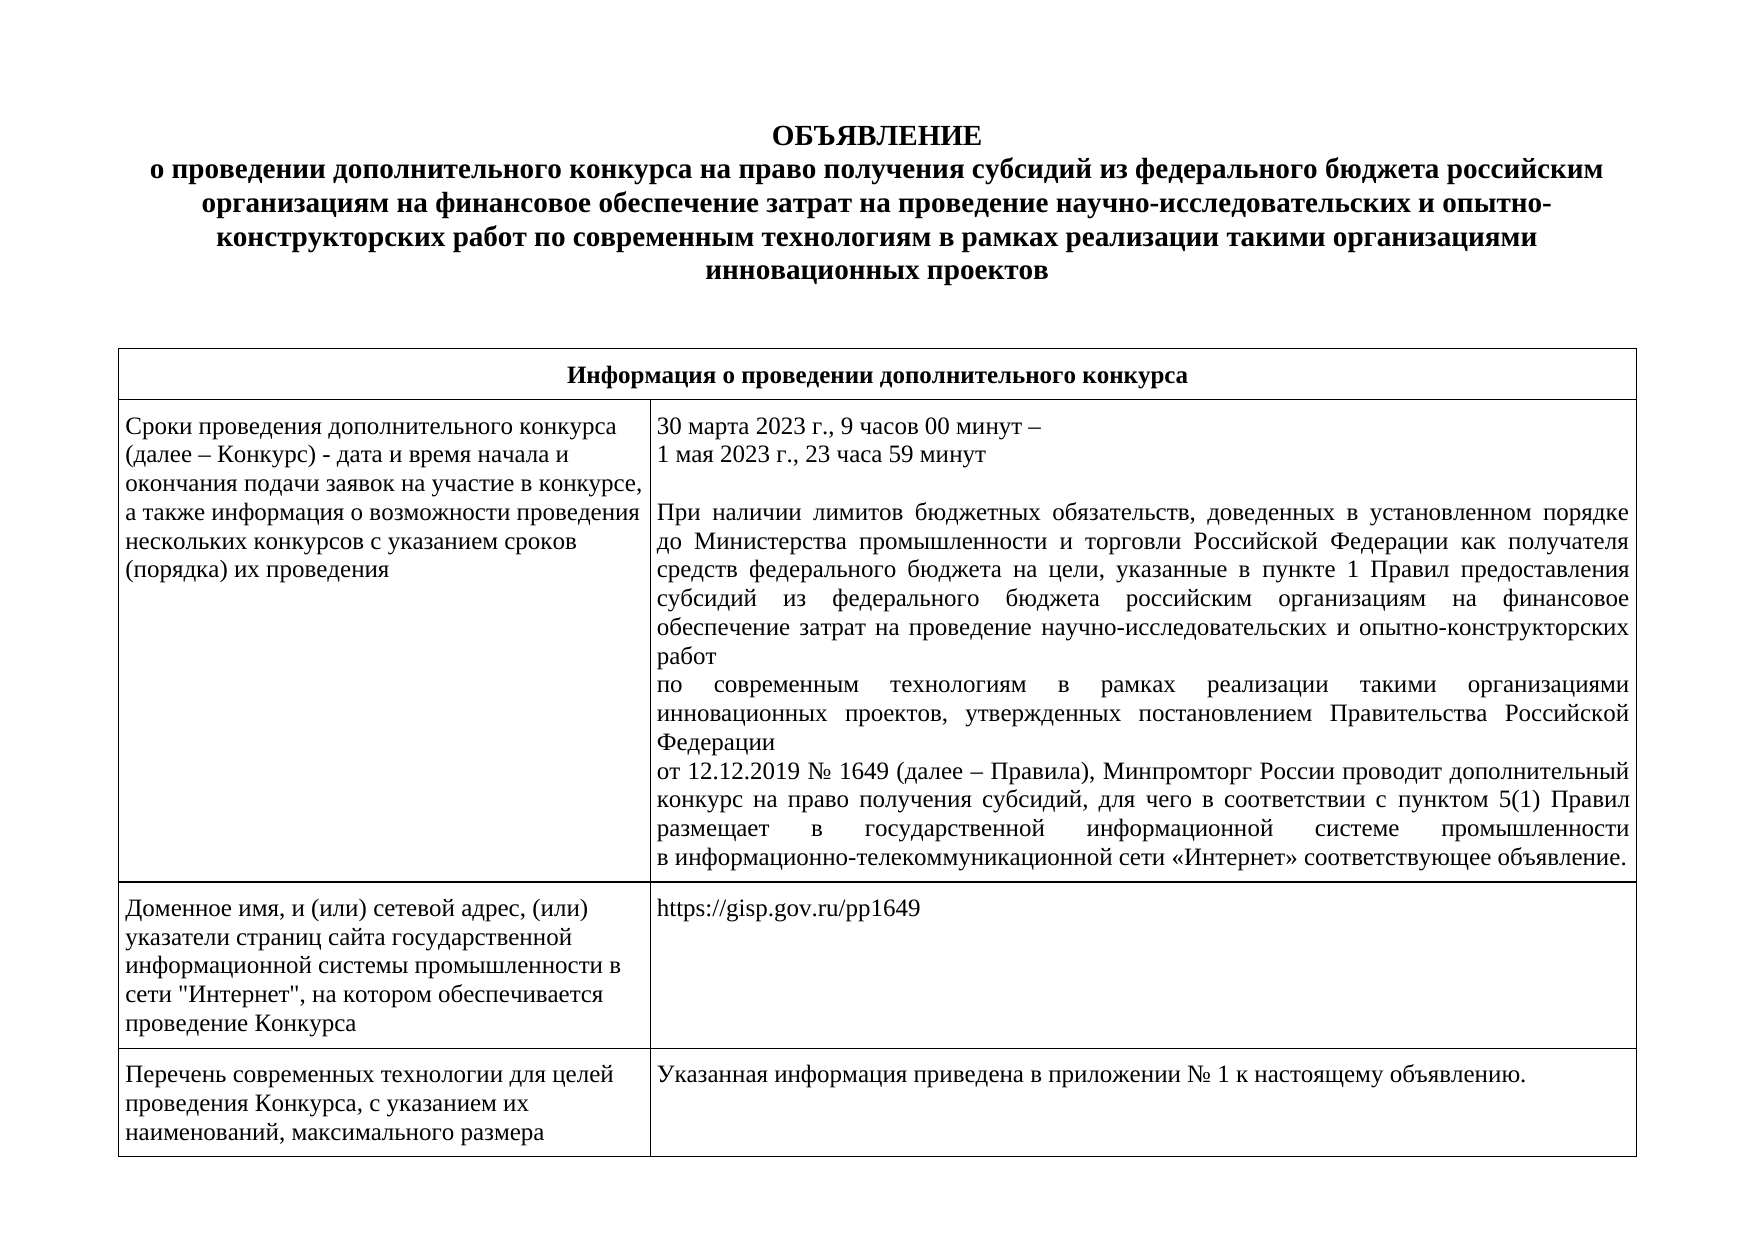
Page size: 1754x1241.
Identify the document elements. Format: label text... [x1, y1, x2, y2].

table_cell https://gisp.gov.ru/pp1649 [651, 883, 1636, 1047]
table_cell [651, 1049, 1636, 1156]
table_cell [119, 1049, 650, 1156]
text о проведении дополнительного конкурса на право получения субсидий из федерального бюджета российским организациям на финансовое обеспечение затрат на проведение научно-исследовательских и опытно-конструкторских работ по современным технологиям в рамках реализации такими организациями инновационных проектов [118, 152, 1636, 286]
table_cell Доменное имя, и (или) сетевой адрес, (или) указатели страниц сайта государственной информационной системы промышленности в сети "Интернет", на котором обеспечивается проведение Конкурса [119, 883, 650, 1047]
table_cell Сроки проведения дополнительного конкурса (далее – Конкурс) - дата и время начала и окончания подачи заявок на участие в конкурсе, а также информация о возможности проведения нескольких конкурсов с указанием сроков (порядка) их проведения [119, 400, 650, 881]
table_cell 30 марта 2023 г., 9 часов 00 минут – 1 мая 2023 г., 23 часа 59 минут При наличии лимитов бюджетных обязательств, доведенных в установленном порядке до Министерства промышленности и торговли Российской Федерации как получателя средств федерального бюджета на цели, указанные в пункте 1 Правил предоставления субсидий из федерального бюджета российским организациям на финансовое обеспечение затрат на проведение научно-исследовательских и опытно-конструкторских работ по современным технологиям в рамках реализации такими организациями инновационных проектов, утвержденных постановлением Правительства Российской Федерации от 12.12.2019 № 1649 (далее – Правила), Минпромторг России проводит дополнительный конкурс на право получения субсидий, для чего в соответствии с пунктом 5(1) Правил размещает в государственной информационной системе промышленности в информационно-телекоммуникационной сети «Интернет» соответствующее объявление. [651, 400, 1636, 881]
text ОБЪЯВЛЕНИЕ [118, 118, 1636, 152]
table_header Информация о проведении дополнительного конкурса [119, 349, 1636, 399]
